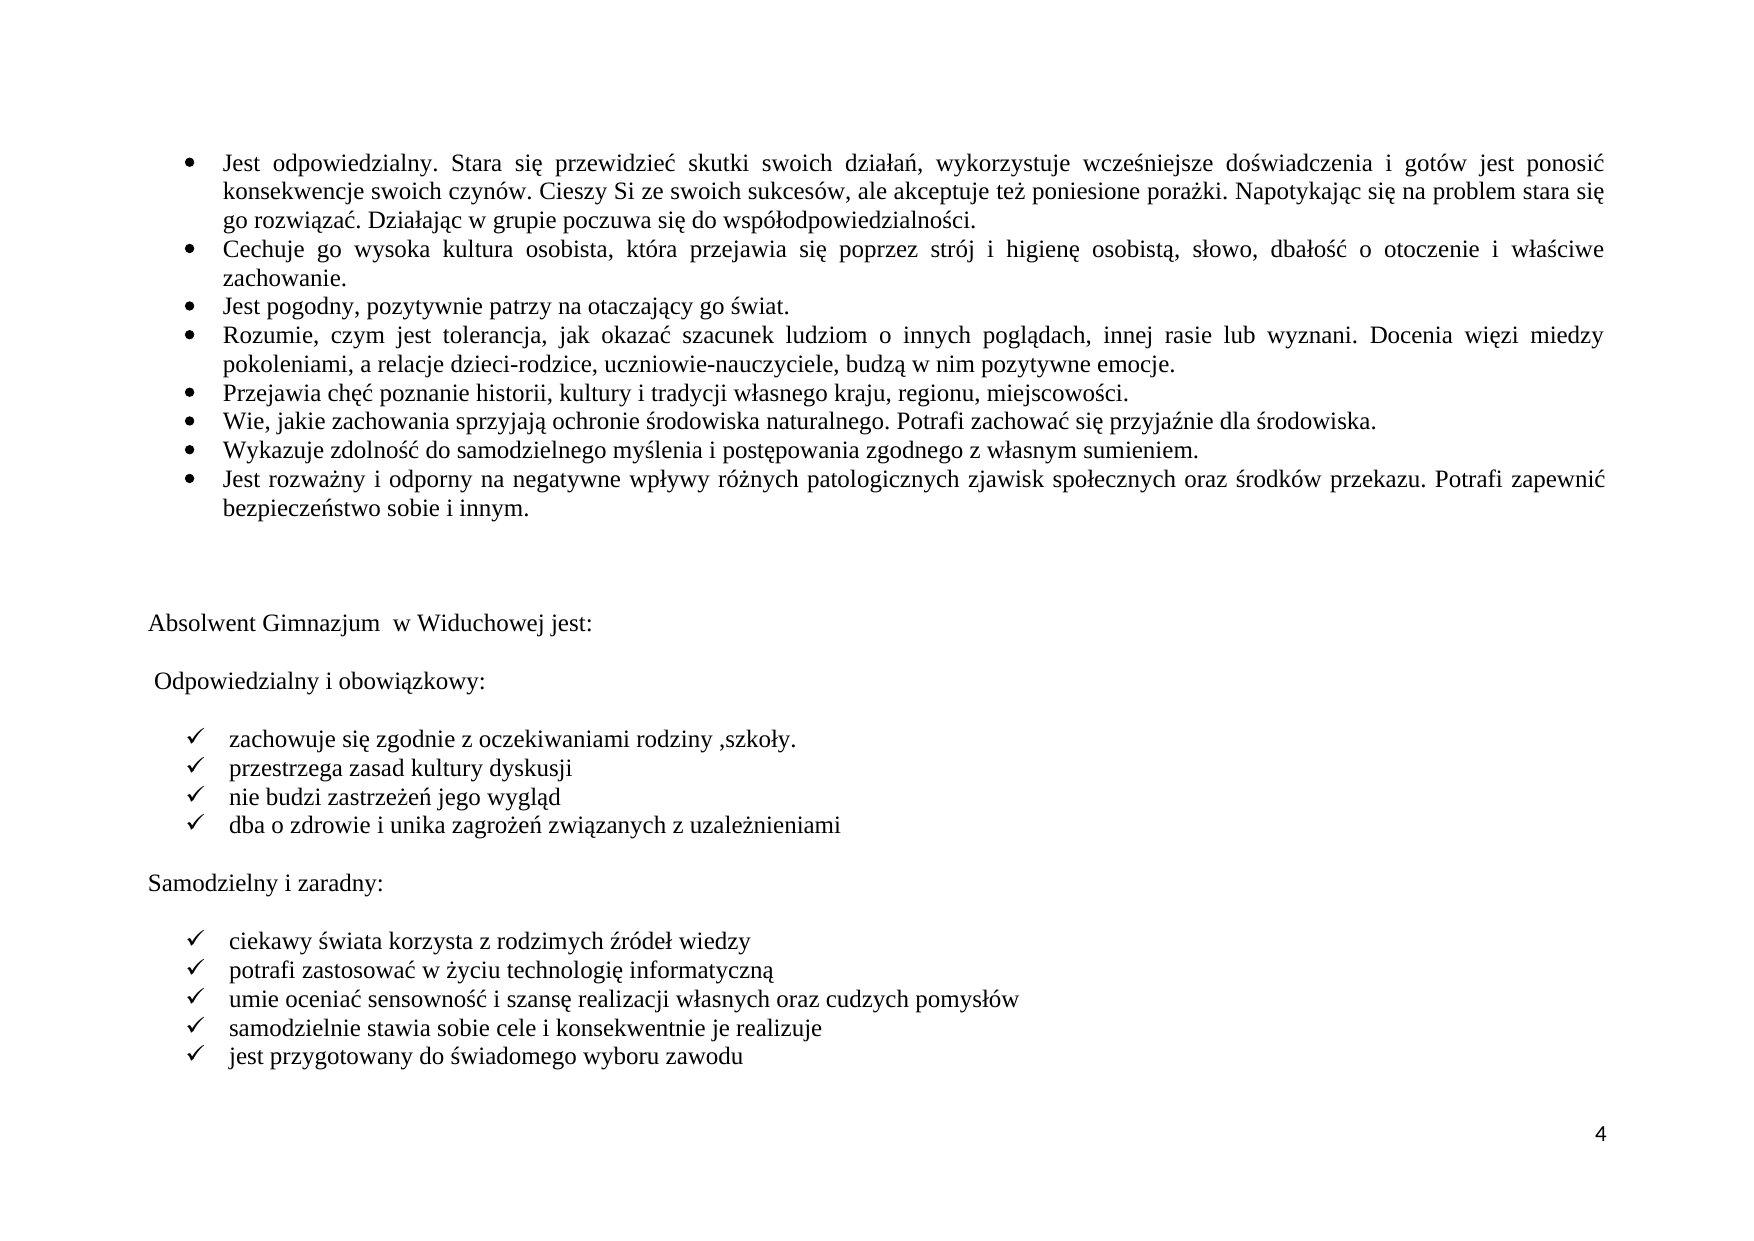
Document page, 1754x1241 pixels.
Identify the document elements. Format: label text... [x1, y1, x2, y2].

list Przejawia chęć poznanie historii, kultury i tradycji własnego kraju, regionu, miejscowości. [185, 378, 1606, 406]
list samodzielnie stawia sobie cele i konsekwentnie je realizuje [185, 1013, 1606, 1041]
list zachowuje się zgodnie z oczekiwaniami rodziny ,szkoły. [185, 724, 1606, 753]
list umie oceniać sensowność i szansę realizacji własnych oraz cudzych pomysłów [185, 984, 1606, 1013]
text Absolwent Gimnazjum w Widuchowej jest: [148, 608, 1606, 637]
list przestrzega zasad kultury dyskusji [185, 753, 1606, 782]
list nie budzi zastrzeżeń jego wygląd [185, 782, 1606, 811]
list Cechuje go wysoka kultura osobista, która przejawia się poprzez strój i higienę osobistą, słowo, dbałość o otoczenie i właściwe zachowanie. [185, 234, 1606, 291]
list ciekawy świata korzysta z rodzimych źródeł wiedzy [185, 926, 1606, 955]
list Wie, jakie zachowania sprzyjają ochronie środowiska naturalnego. Potrafi zachować się przyjaźnie dla środowiska. [185, 406, 1606, 435]
text Odpowiedzialny i obowiązkowy: [148, 666, 1606, 695]
list potrafi zastosować w życiu technologię informatyczną [185, 955, 1606, 984]
text Samodzielny i zaradny: [148, 868, 1606, 897]
list Rozumie, czym jest tolerancja, jak okazać szacunek ludziom o innych poglądach, innej rasie lub wyznani. Docenia więzi miedzy pokoleniami, a relacje dzieci-rodzice, uczniowie-nauczyciele, budzą w nim pozytywne emocje. [185, 320, 1606, 378]
list Jest rozważny i odporny na negatywne wpływy różnych patologicznych zjawisk społecznych oraz środków przekazu. Potrafi zapewnić bezpieczeństwo sobie i innym. [185, 464, 1606, 521]
list dba o zdrowie i unika zagrożeń związanych z uzależnieniami [185, 811, 1606, 839]
list Jest pogodny, pozytywnie patrzy na otaczający go świat. [185, 291, 1606, 320]
list Jest odpowiedzialny. Stara się przewidzieć skutki swoich działań, wykorzystuje wcześniejsze doświadczenia i gotów jest ponosić konsekwencje swoich czynów. Cieszy Si ze swoich sukcesów, ale akceptuje też poniesione porażki. Napotykając się na problem stara się go rozwiązać. Działając w grupie poczuwa się do współodpowiedzialności. [185, 148, 1606, 234]
list Wykazuje zdolność do samodzielnego myślenia i postępowania zgodnego z własnym sumieniem. [185, 435, 1606, 464]
list jest przygotowany do świadomego wyboru zawodu [185, 1041, 1606, 1070]
